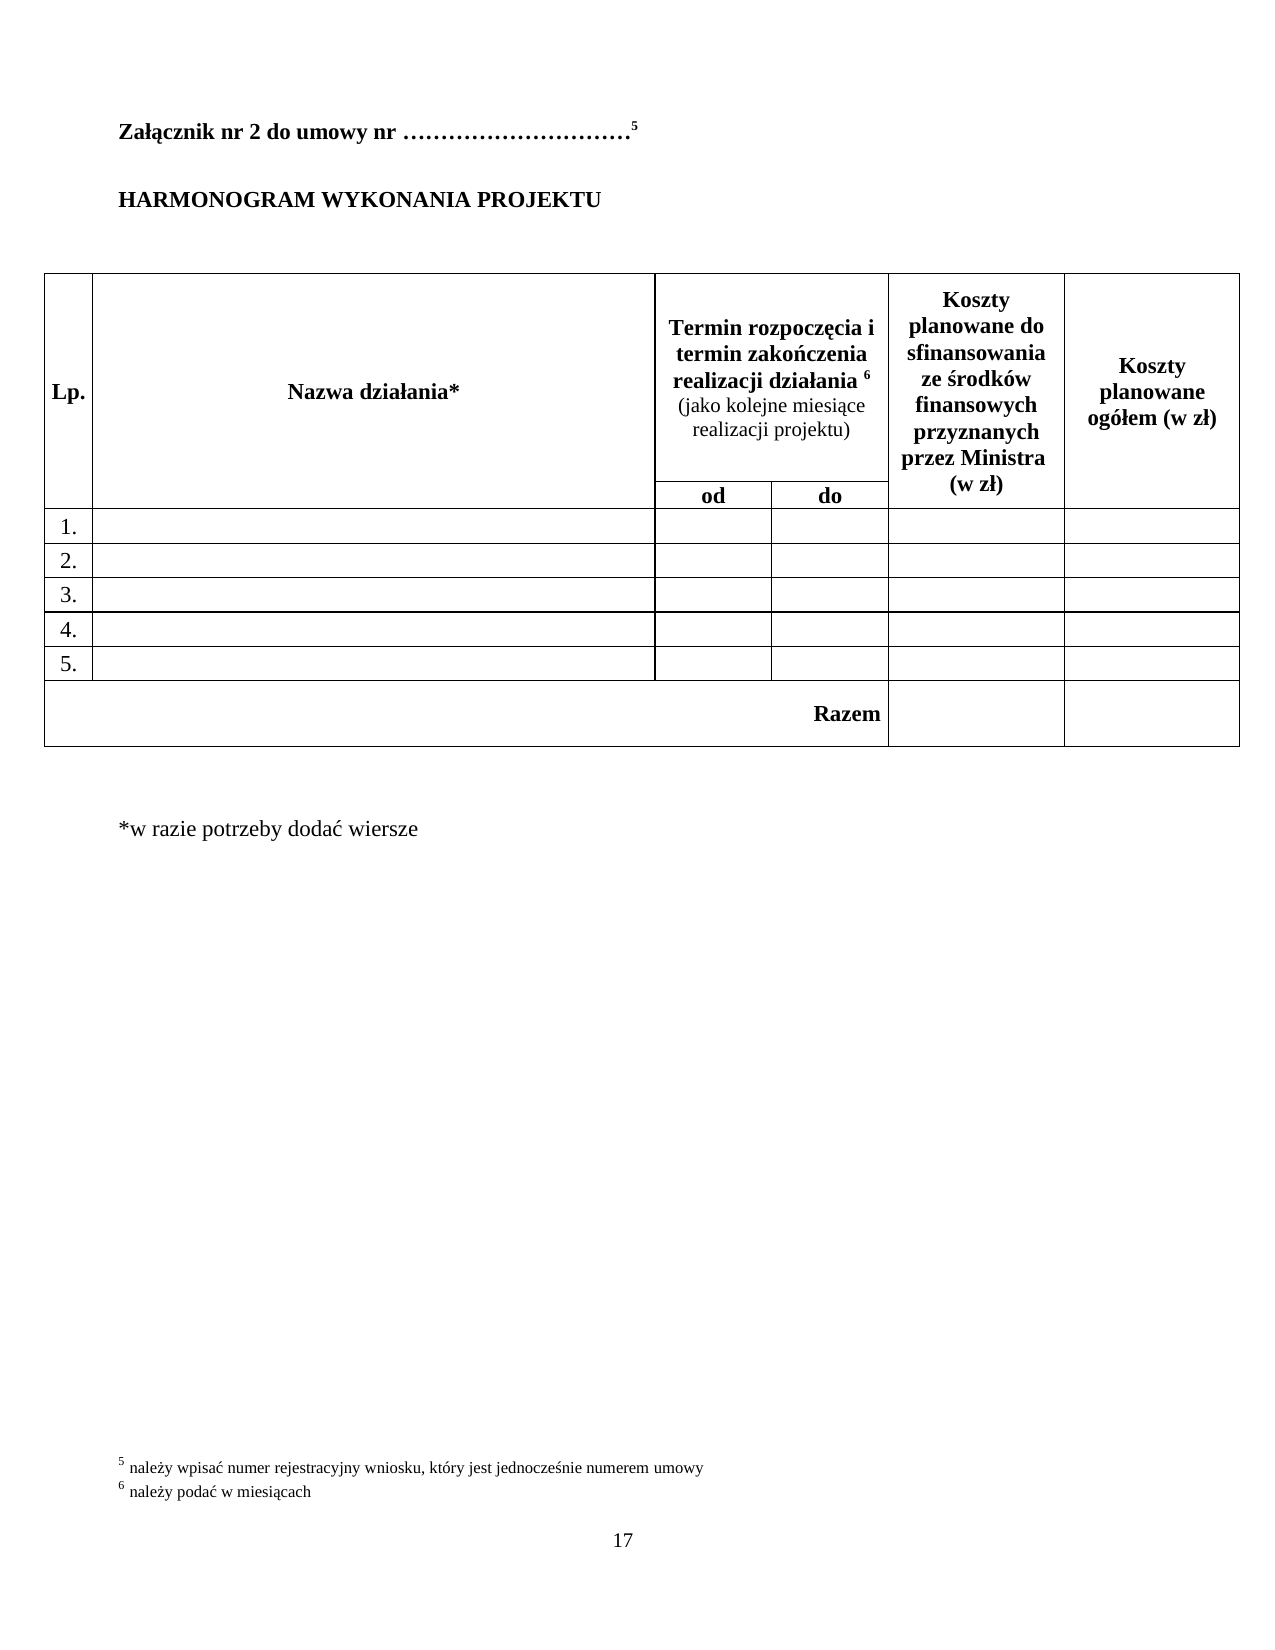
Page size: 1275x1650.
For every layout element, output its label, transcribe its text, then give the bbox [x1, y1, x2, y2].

subtitle HARMONOGRAM WYKONANIA PROJEKTU [118, 186, 1127, 213]
table_header Koszty planowane ogółem (w zł) [1065, 274, 1239, 508]
table_cell [1065, 681, 1239, 746]
table_cell 5. [45, 647, 92, 680]
table_cell [656, 578, 771, 611]
table_cell [1065, 613, 1239, 646]
table_header Termin rozpoczęcia i termin zakończenia realizacji działania (jako kolejne miesiące realizacji projektu) [656, 274, 888, 481]
table_cell [1065, 578, 1239, 611]
table_cell [772, 613, 888, 646]
table_cell [889, 613, 1064, 646]
table_cell [889, 681, 1064, 746]
table_cell [93, 647, 654, 680]
table_cell [772, 578, 888, 611]
table_cell Razem [45, 681, 888, 746]
table_cell [772, 647, 888, 680]
table_cell [656, 647, 771, 680]
table_cell 2. [45, 544, 92, 577]
subtitle Załącznik nr 2 do umowy nr ………………………… [118, 118, 1127, 144]
table_header Lp. [45, 274, 92, 508]
table_cell [772, 544, 888, 577]
table_cell 4. [45, 613, 92, 646]
table_header Koszty planowane do sfinansowania ze środków finansowych przyznanych przez Ministra (w zł) [889, 274, 1064, 508]
table_cell [656, 544, 771, 577]
table_cell [93, 613, 654, 646]
table_cell 3. [45, 578, 92, 611]
table_cell [1065, 647, 1239, 680]
text *w razie potrzeby dodać wiersze [118, 815, 1127, 842]
table_cell [889, 578, 1064, 611]
table_cell [889, 509, 1064, 543]
table_cell [1065, 544, 1239, 577]
table_cell 1. [45, 509, 92, 543]
table_cell [889, 544, 1064, 577]
table_cell [656, 613, 771, 646]
table_cell [93, 578, 654, 611]
table_header Nazwa działania* [93, 274, 654, 508]
table_cell [889, 647, 1064, 680]
table_cell [772, 509, 888, 543]
table_cell do [772, 482, 888, 508]
table_cell [93, 509, 654, 543]
table_cell [93, 544, 654, 577]
table_cell od [656, 482, 771, 508]
table_cell [656, 509, 771, 543]
table_cell [1065, 509, 1239, 543]
